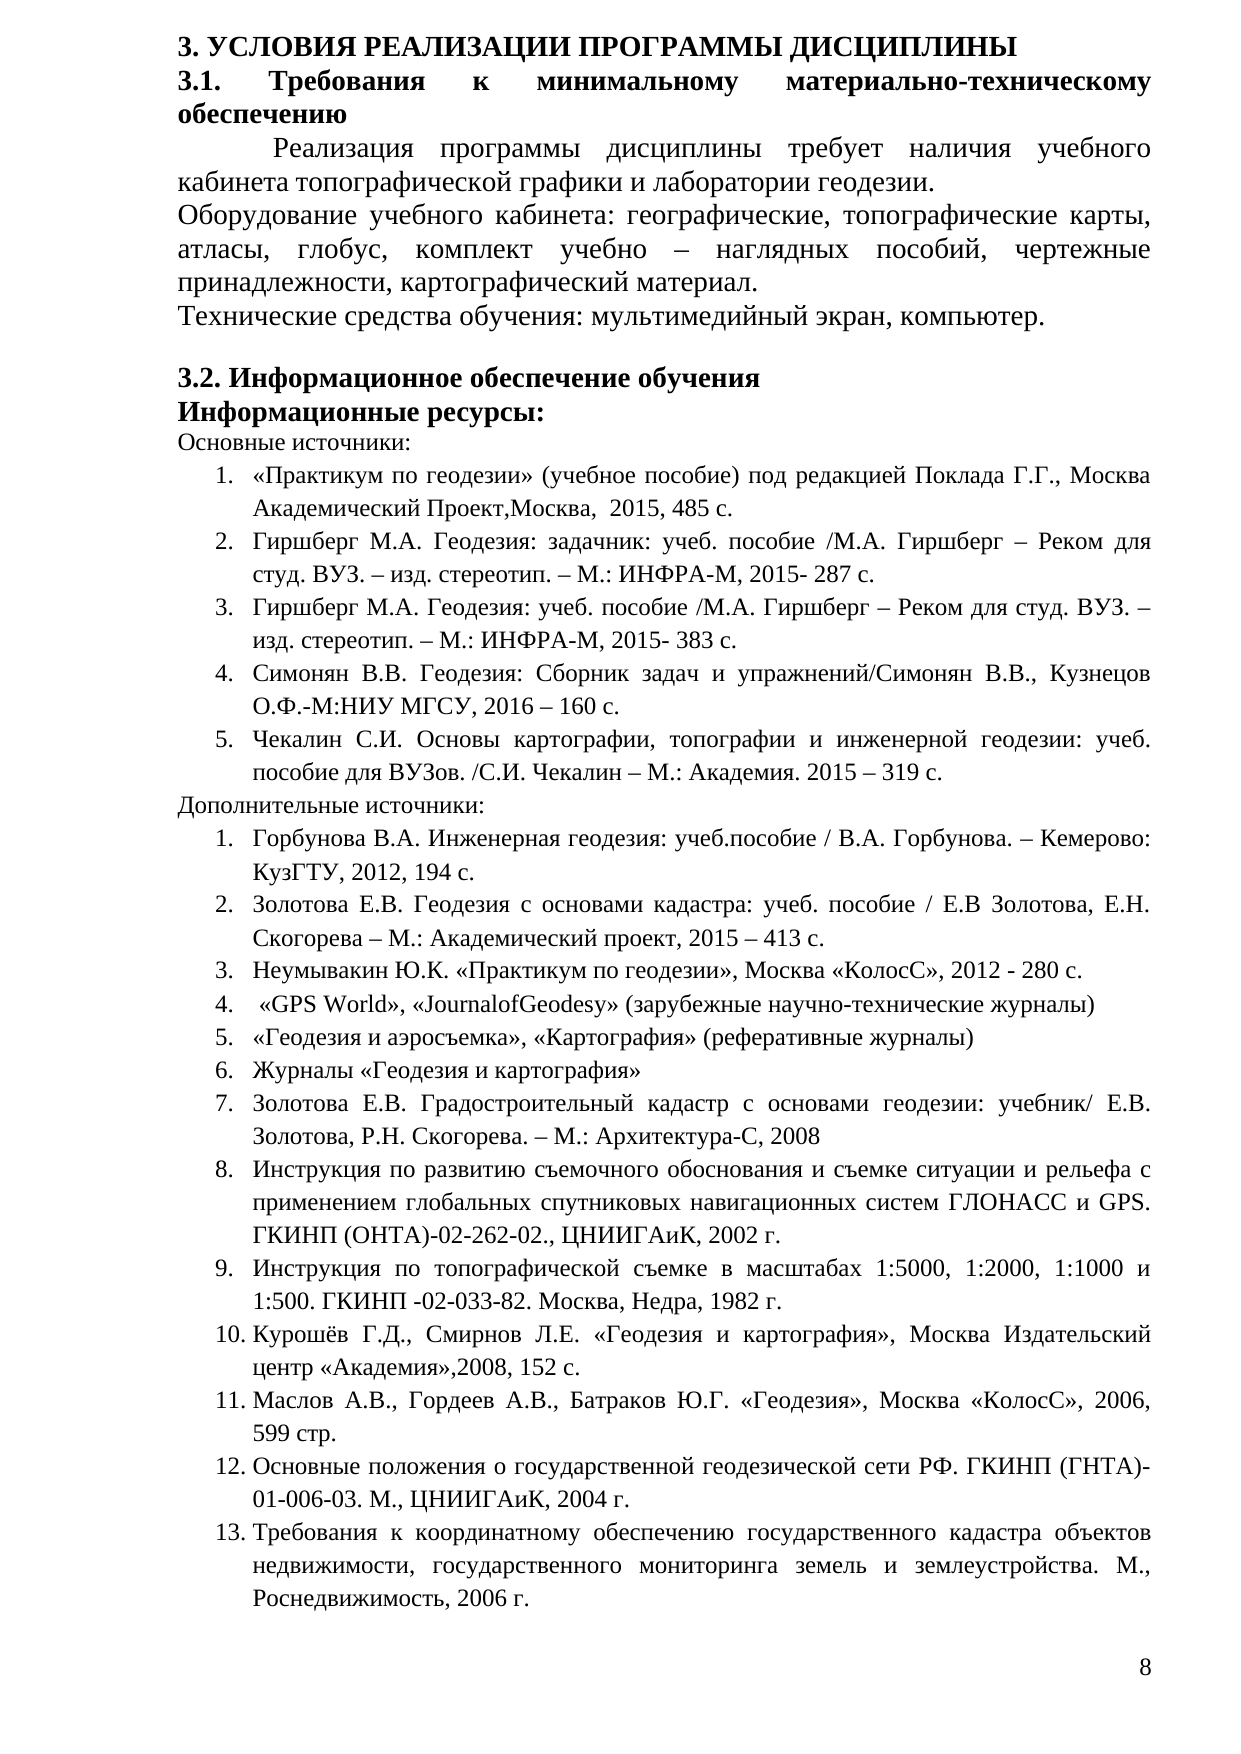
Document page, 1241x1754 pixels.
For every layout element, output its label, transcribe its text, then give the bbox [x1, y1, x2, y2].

list Журналы «Геодезия и картография» [215, 1055, 1152, 1083]
subtitle 3.2. Информационное обеспечение обучения [177, 360, 1152, 394]
list Золотова Е.В. Градостроительный кадастр с основами геодезии: учебник/ Е.В. Золотова, Р.Н. Скогорева. – М.: Архитектура-С, 2008 [215, 1088, 1152, 1149]
list Горбунова В.А. Инженерная геодезия: учеб.пособие / В.А. Горбунова. – Кемерово: КузГТУ, 2012, 194 с. [215, 823, 1152, 885]
list Неумывакин Ю.К. «Практикум по геодезии», Москва «КолосС», 2012 - 280 с. [215, 956, 1152, 984]
text Реализация программы дисциплины требует наличия учебного кабинета топографической графики и лаборатории геодезии. [177, 130, 1152, 197]
list Гиршберг М.А. Геодезия: учеб. пособие /М.А. Гиршберг – Реком для студ. ВУЗ. – изд. стереотип. – М.: ИНФРА-М, 2015- 383 с. [215, 592, 1152, 654]
list Чекалин С.И. Основы картографии, топографии и инженерной геодезии: учеб. пособие для ВУЗов. /С.И. Чекалин – М.: Академия. 2015 – 319 с. [215, 724, 1152, 786]
list «Практикум по геодезии» (учебное пособие) под редакцией Поклада Г.Г., Москва Академический Проект,Москва, 2015, 485 с. [215, 460, 1152, 522]
list Симонян В.В. Геодезия: Сборник задач и упражнений/Симонян В.В., Кузнецов О.Ф.-М:НИУ МГСУ, 2016 – 160 с. [215, 658, 1152, 720]
list Маслов А.В., Гордеев А.В., Батраков Ю.Г. «Геодезия», Москва «КолосС», 2006, 599 стр. [215, 1385, 1152, 1447]
text Основные источники: [177, 427, 1152, 456]
list Требования к координатному обеспечению государственного кадастра объектов недвижимости, государственного мониторинга земель и землеустройства. М., Роснедвижимость, 2006 г. [215, 1517, 1152, 1612]
text 3.1. Требования к минимальному материально-техническому обеспечению [177, 63, 1152, 130]
list Инструкция по развитию съемочного обоснования и съемке ситуации и рельефа с применением глобальных спутниковых навигационных систем ГЛОНАСС и GPS. ГКИНП (ОНТА)-02-262-02., ЦНИИГАиК, 2002 г. [215, 1154, 1152, 1248]
list Золотова Е.В. Геодезия с основами кадастра: учеб. пособие / Е.В Золотова, Е.Н. Скогорева – М.: Академический проект, 2015 – 413 с. [215, 889, 1152, 951]
text Информационные ресурсы: [177, 394, 1152, 427]
list Гиршберг М.А. Геодезия: задачник: учеб. пособие /М.А. Гиршберг – Реком для студ. ВУЗ. – изд. стереотип. – М.: ИНФРА-М, 2015- 287 с. [215, 526, 1152, 588]
list Инструкция по топографической съемке в масштабах 1:5000, 1:2000, 1:1000 и 1:500. ГКИНП -02-033-82. Москва, Недра, 1982 г. [215, 1253, 1152, 1314]
list Курошёв Г.Д., Смирнов Л.Е. «Геодезия и картография», Москва Издательский центр «Академия»,2008, 152 с. [215, 1319, 1152, 1381]
subtitle 3. условия реализации программы дисциплины [177, 29, 1152, 63]
list «Геодезия и аэросъемка», «Картография» (реферативные журналы) [215, 1022, 1152, 1050]
list «GPS World», «JournalofGeodesy» (зарубежные научно-технические журналы) [215, 989, 1152, 1017]
text Оборудование учебного кабинета: географические, топографические карты, атласы, глобус, комплект учебно – наглядных пособий, чертежные принадлежности, картографический материал. [177, 197, 1152, 298]
list Основные положения о государственной геодезической сети РФ. ГКИНП (ГНТА)-01-006-03. М., ЦНИИГАиК, 2004 г. [215, 1451, 1152, 1513]
text Дополнительные источники: [177, 791, 1152, 819]
text Технические средства обучения: мультимедийный экран, компьютер. [177, 298, 1152, 331]
